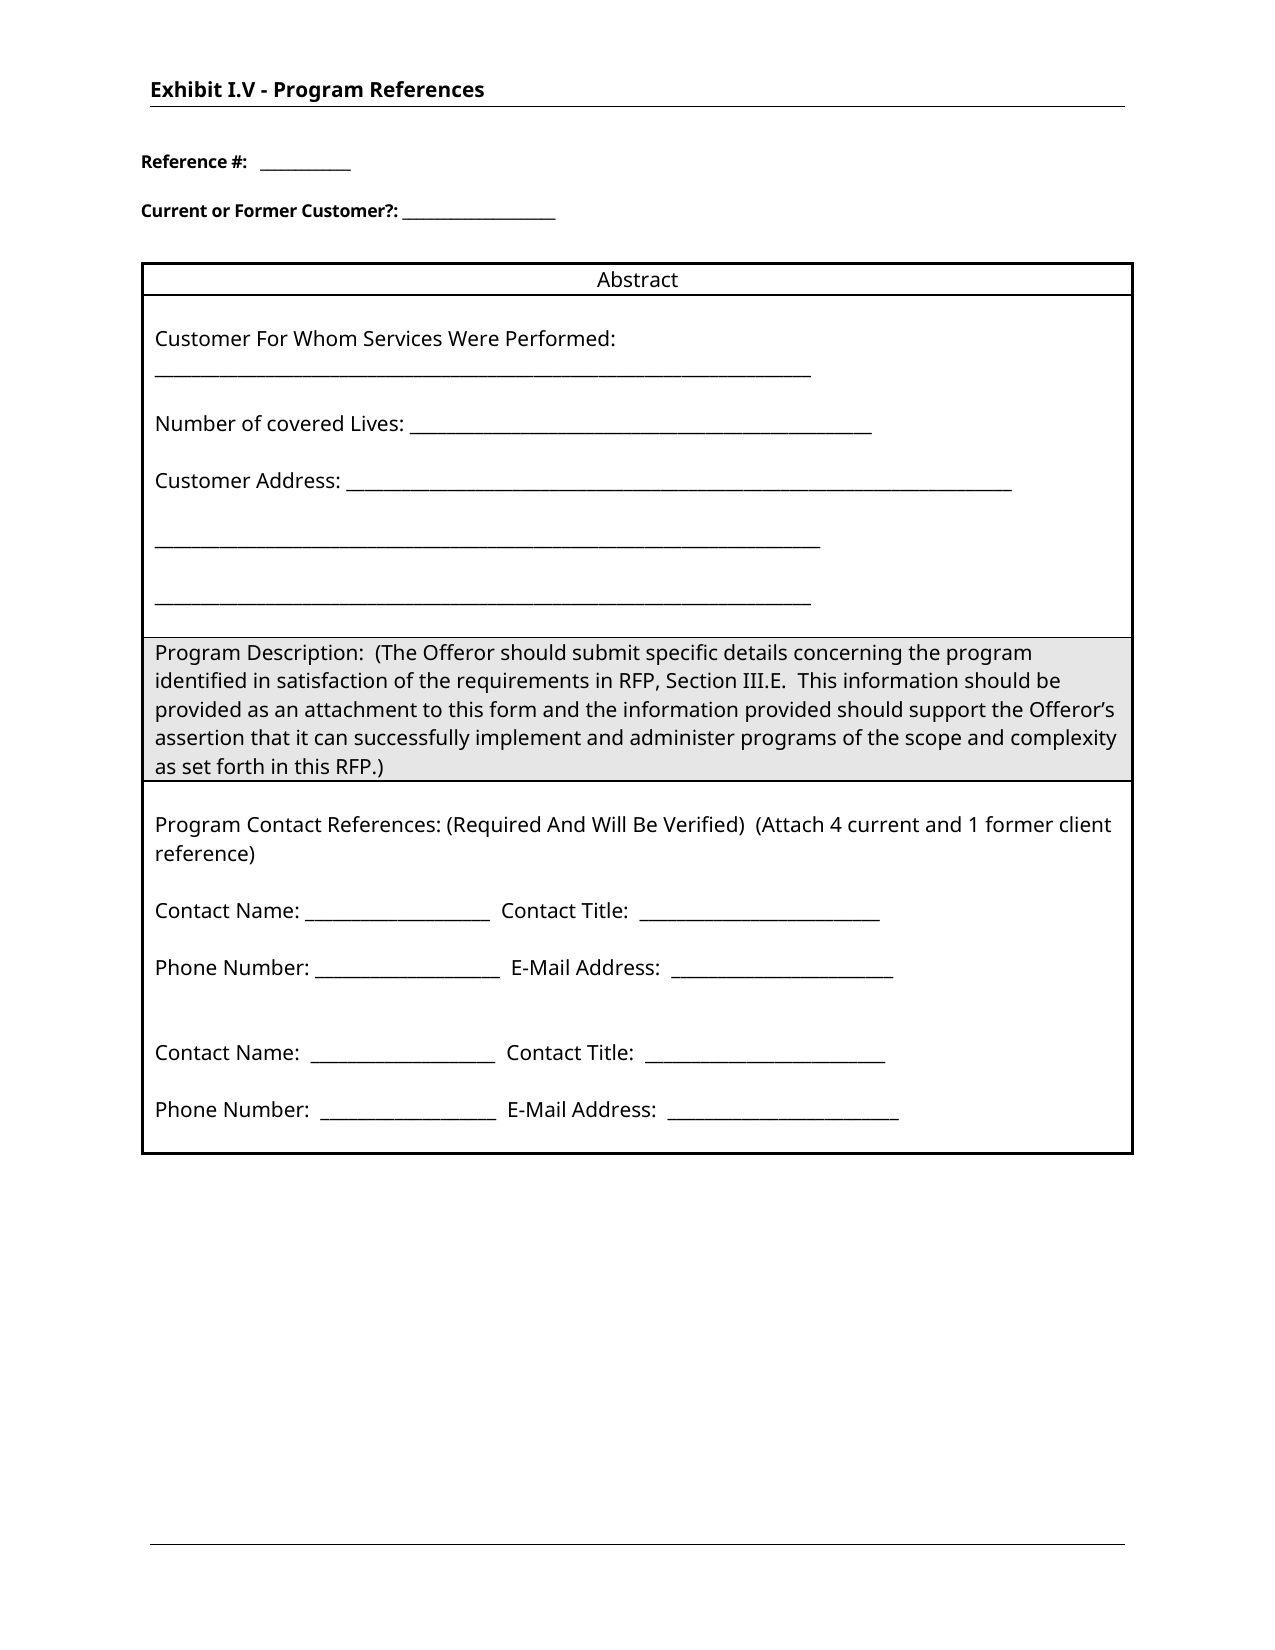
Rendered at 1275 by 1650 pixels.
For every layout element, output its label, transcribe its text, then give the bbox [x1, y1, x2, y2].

text Reference #: _____________ [141, 150, 1134, 174]
table_cell Program Contact References: (Required And Will Be Verified) (Attach 4 current and 1 former client reference) Contact Name: ____________________ Contact Title: __________________________ Phone Number: ____________________ E-Mail Address: ________________________ Contact Name: ____________________ Contact Title: __________________________ Phone Number: ___________________ E-Mail Address: _________________________ [144, 782, 1131, 1152]
text Current or Former Customer?: ______________________ [141, 198, 1134, 222]
table_header Abstract [144, 265, 1131, 294]
table_cell Program Description: (The Offeror should submit specific details concerning the program identified in satisfaction of the requirements in RFP, Section III.E. This information should be provided as an attachment to this form and the information provided should support the Offeror’s assertion that it can successfully implement and administer programs of the scope and complexity as set forth in this RFP.) [144, 638, 1131, 780]
table_cell Customer For Whom Services Were Performed: _______________________________________________________________________ Number of covered Lives: __________________________________________________ Customer Address: ________________________________________________________________________ ________________________________________________________________________ _______________________________________________________________________ [144, 296, 1131, 637]
